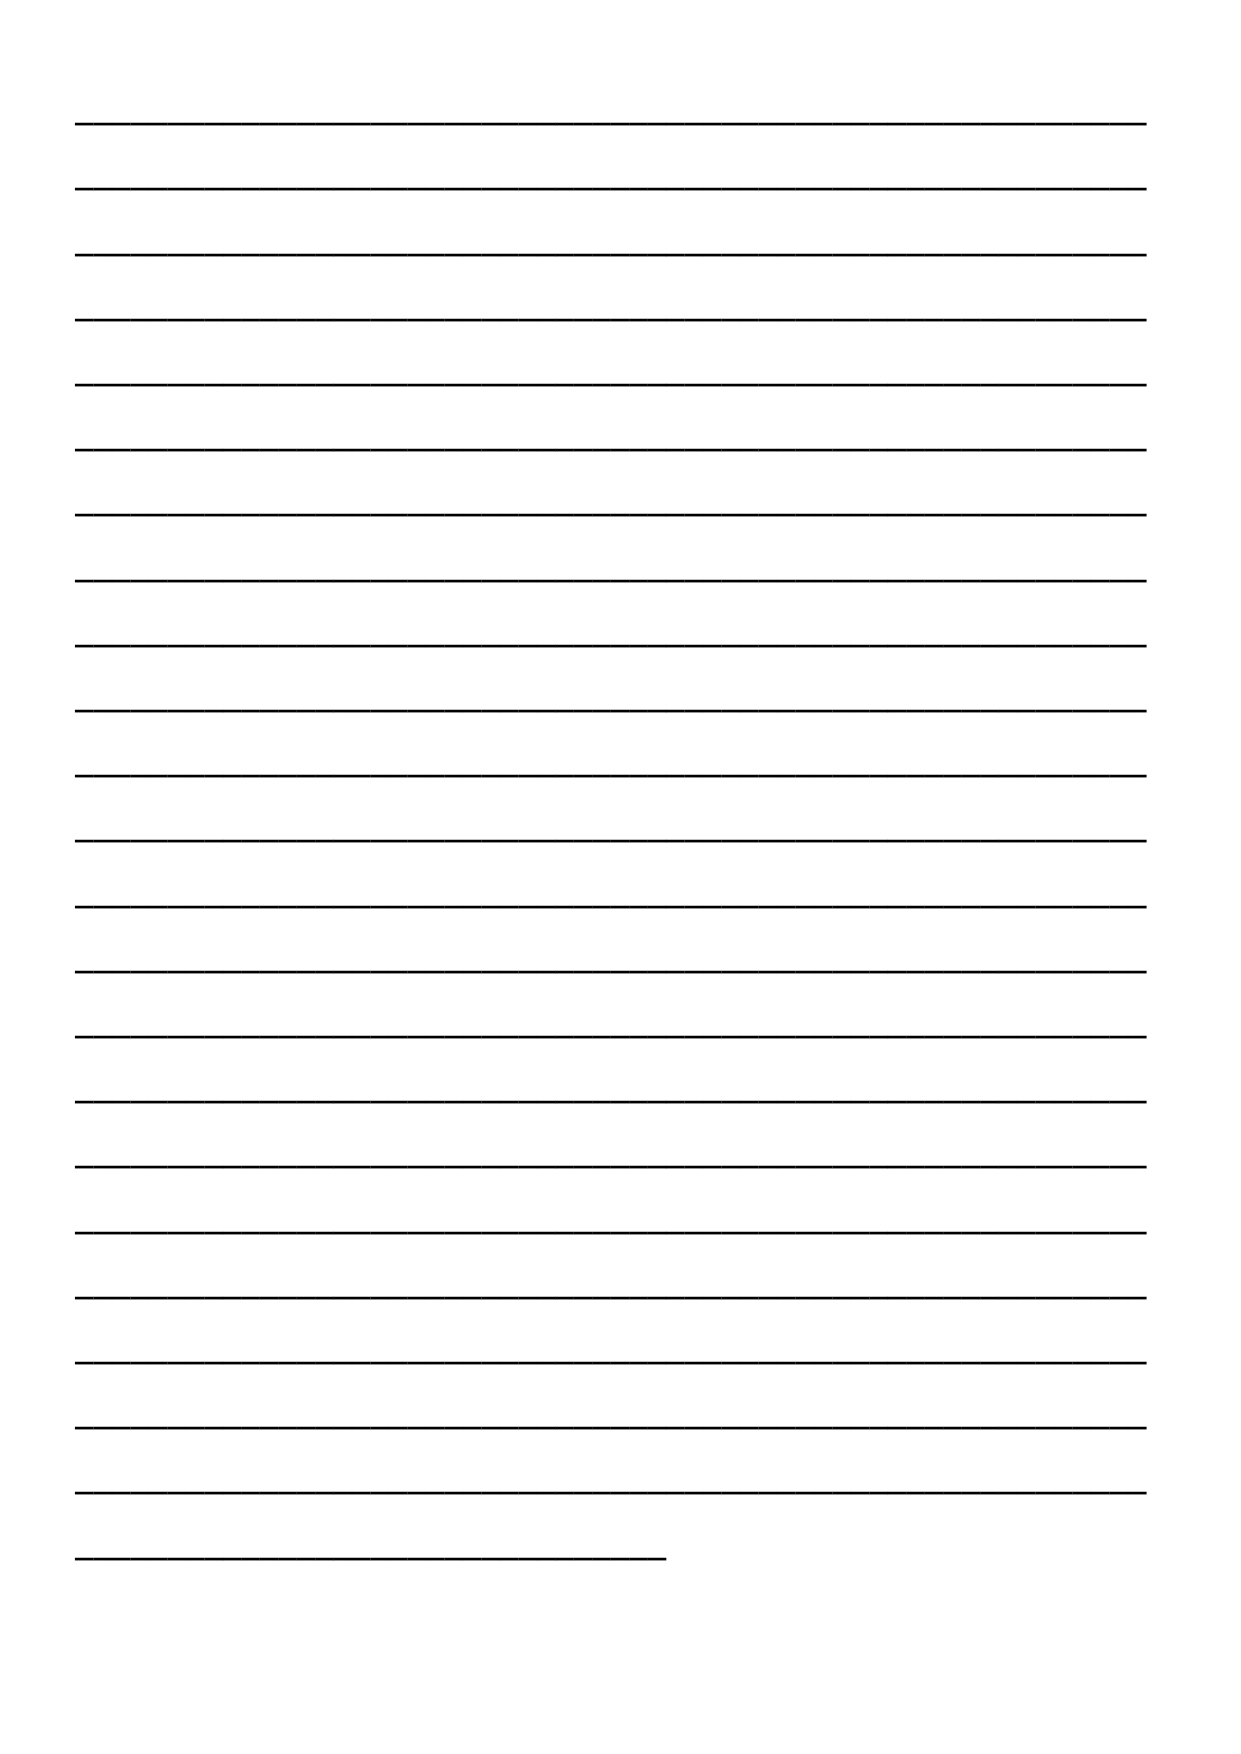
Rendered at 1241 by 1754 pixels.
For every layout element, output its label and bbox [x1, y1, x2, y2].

text [75, 75, 1165, 1566]
